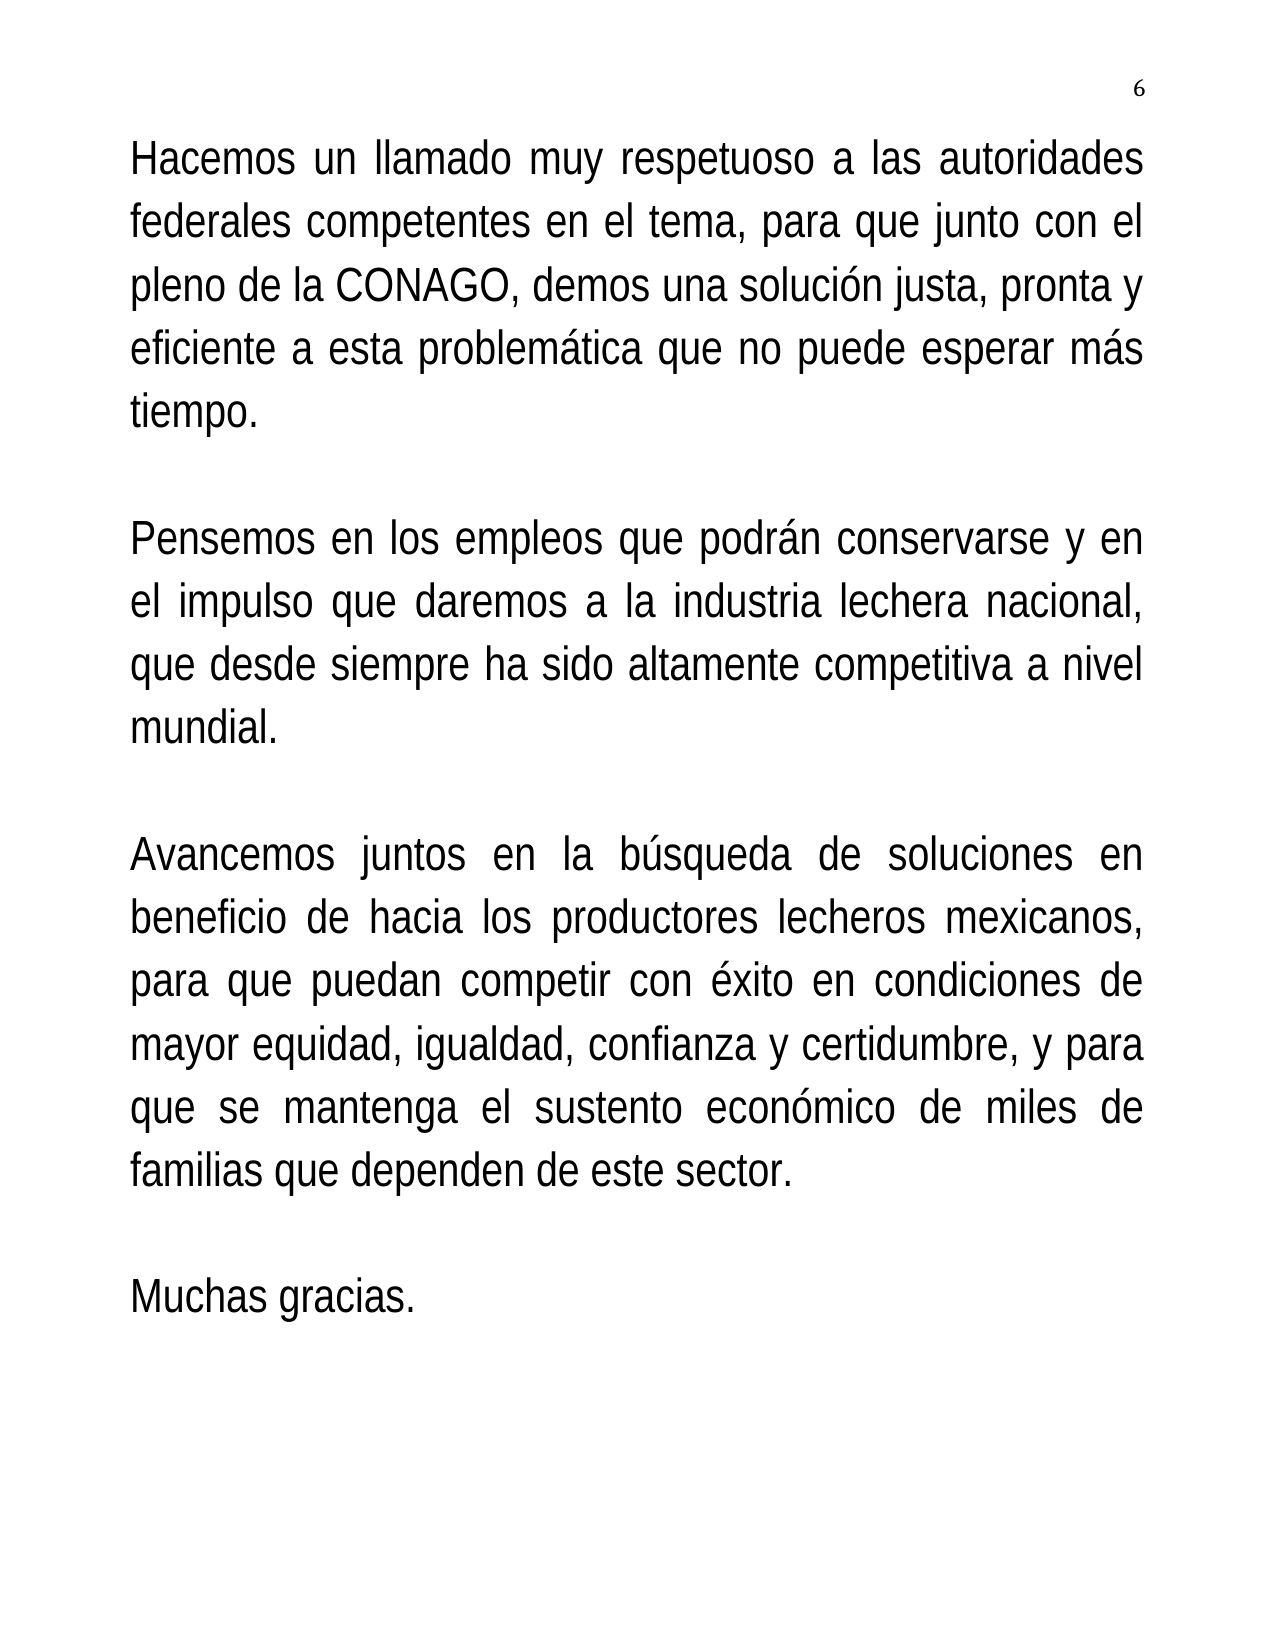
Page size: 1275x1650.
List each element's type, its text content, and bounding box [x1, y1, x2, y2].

text Muchas gracias. [130, 1268, 1145, 1323]
text Hacemos un llamado muy respetuoso a las autoridades federales competentes en el tema, para que junto con el pleno de la CONAGO, demos una solución justa, pronta y eficiente a esta problemática que no puede esperar más tiempo. [130, 130, 1145, 438]
text Avancemos juntos en la búsqueda de soluciones en beneficio de hacia los productores lecheros mexicanos, para que puedan competir con éxito en condiciones de mayor equidad, igualdad, confianza y certidumbre, y para que se mantenga el sustento económico de miles de familias que dependen de este sector. [130, 825, 1145, 1197]
text Pensemos en los empleos que podrán conservarse y en el impulso que daremos a la industria lechera nacional, que desde siempre ha sido altamente competitiva a nivel mundial. [130, 509, 1145, 754]
